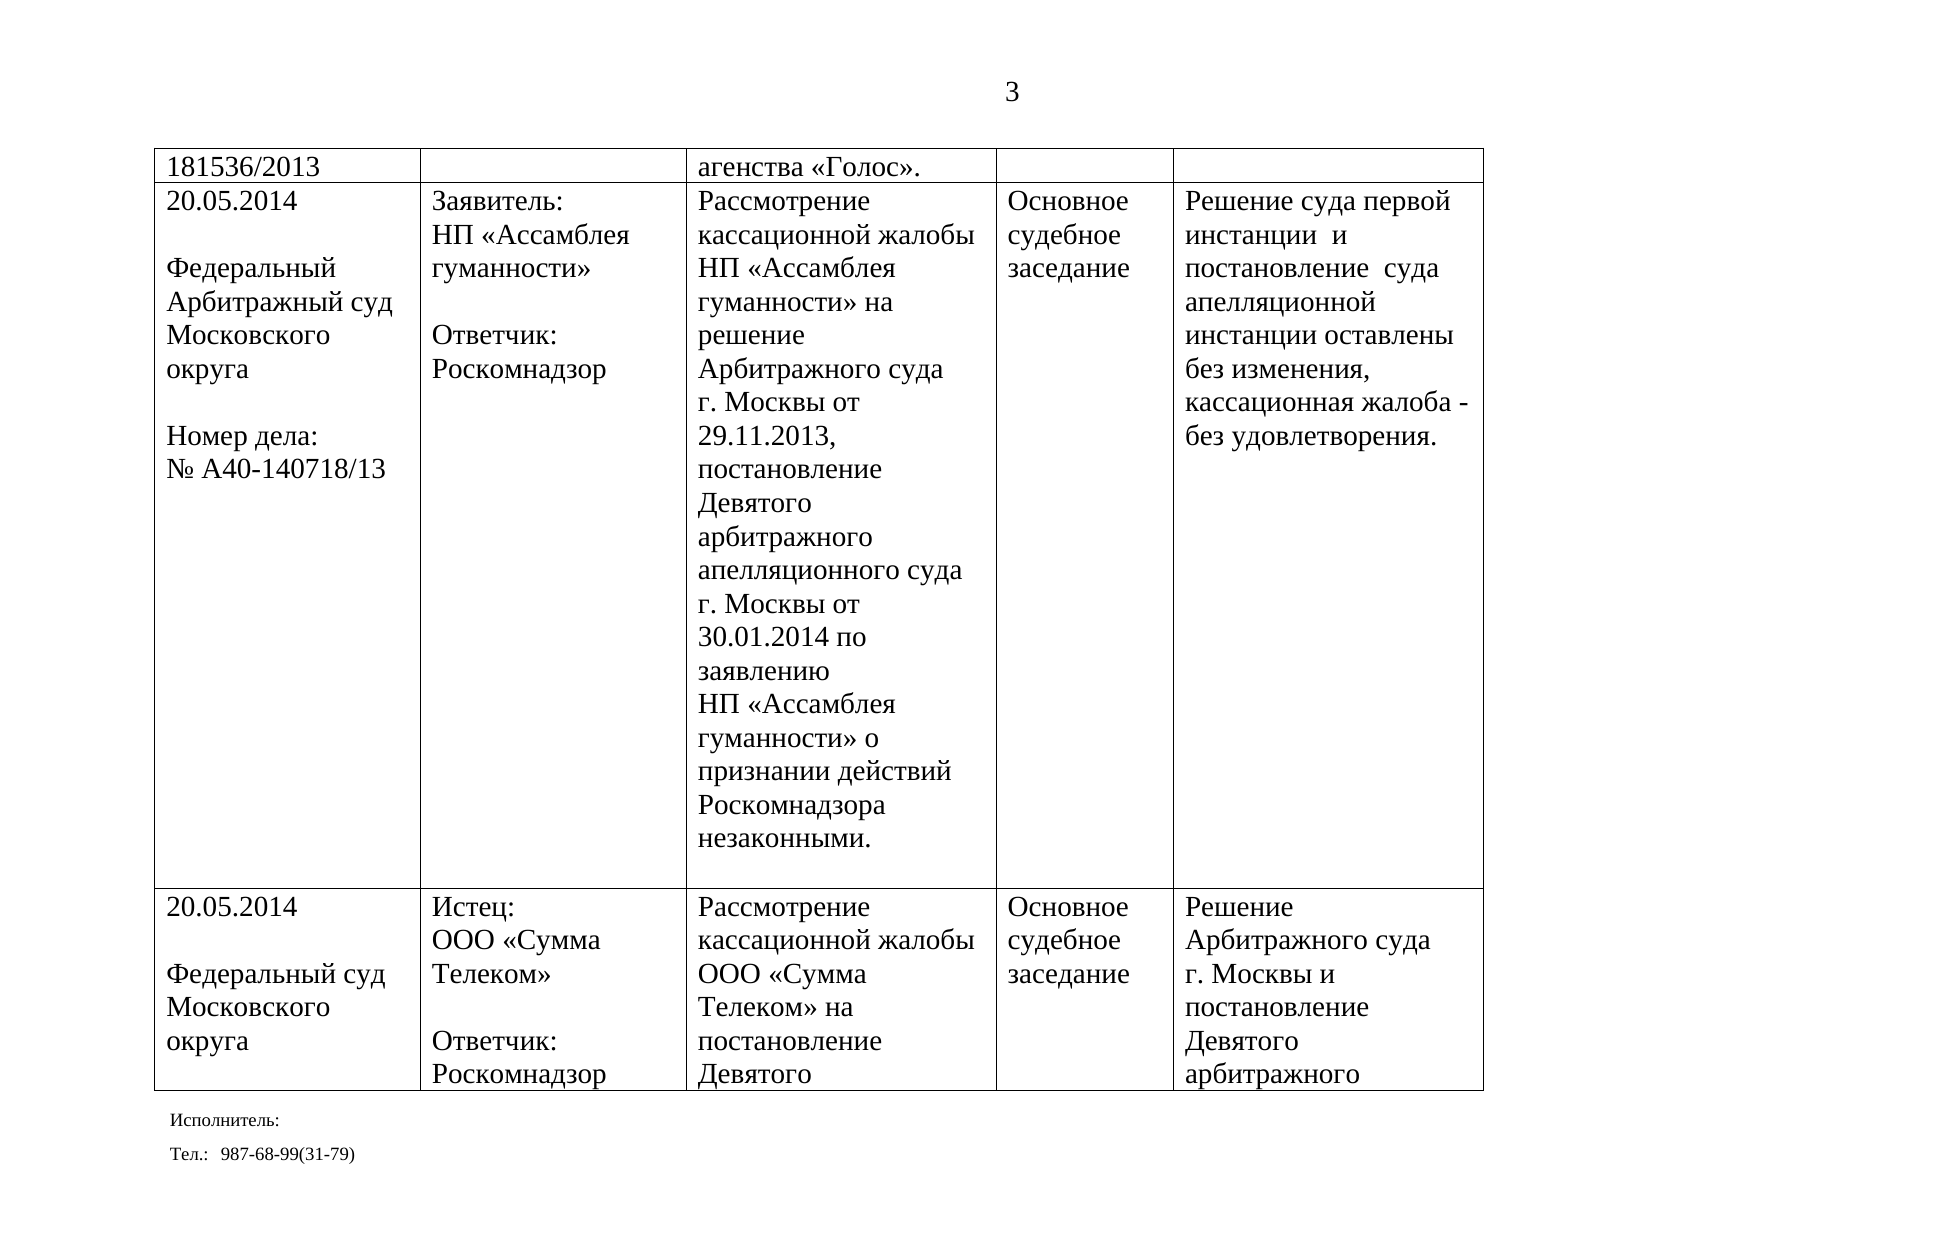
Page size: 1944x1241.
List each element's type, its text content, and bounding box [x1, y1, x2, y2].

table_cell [1174, 889, 1483, 1090]
table_cell Решение суда первой инстанции и постановление суда апелляционной инстанции оставлены без изменения, кассационная жалоба - без удовлетворения. [1174, 183, 1483, 888]
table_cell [997, 149, 1173, 182]
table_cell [687, 889, 996, 1090]
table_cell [155, 149, 420, 182]
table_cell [997, 889, 1173, 1090]
table_cell Основное судебное заседание [997, 183, 1173, 888]
table_cell 20.05.2014 Федеральный Арбитражный суд Московского округа Номер дела: № А40-140718/13 [155, 183, 420, 888]
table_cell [421, 889, 686, 1090]
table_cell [421, 149, 686, 182]
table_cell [155, 889, 420, 1090]
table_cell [1174, 149, 1483, 182]
table_cell Рассмотрение кассационной жалобы НП «Ассамблея гуманности» на решение Арбитражного суда г. Москвы от 29.11.2013, постановление Девятого арбитражного апелляционного суда г. Москвы от 30.01.2014 по заявлению НП «Ассамблея гуманности» о признании действий Роскомнадзора незаконными. [687, 183, 996, 888]
table_cell Заявитель: НП «Ассамблея гуманности» Ответчик: Роскомнадзор [421, 183, 686, 888]
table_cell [687, 149, 996, 182]
